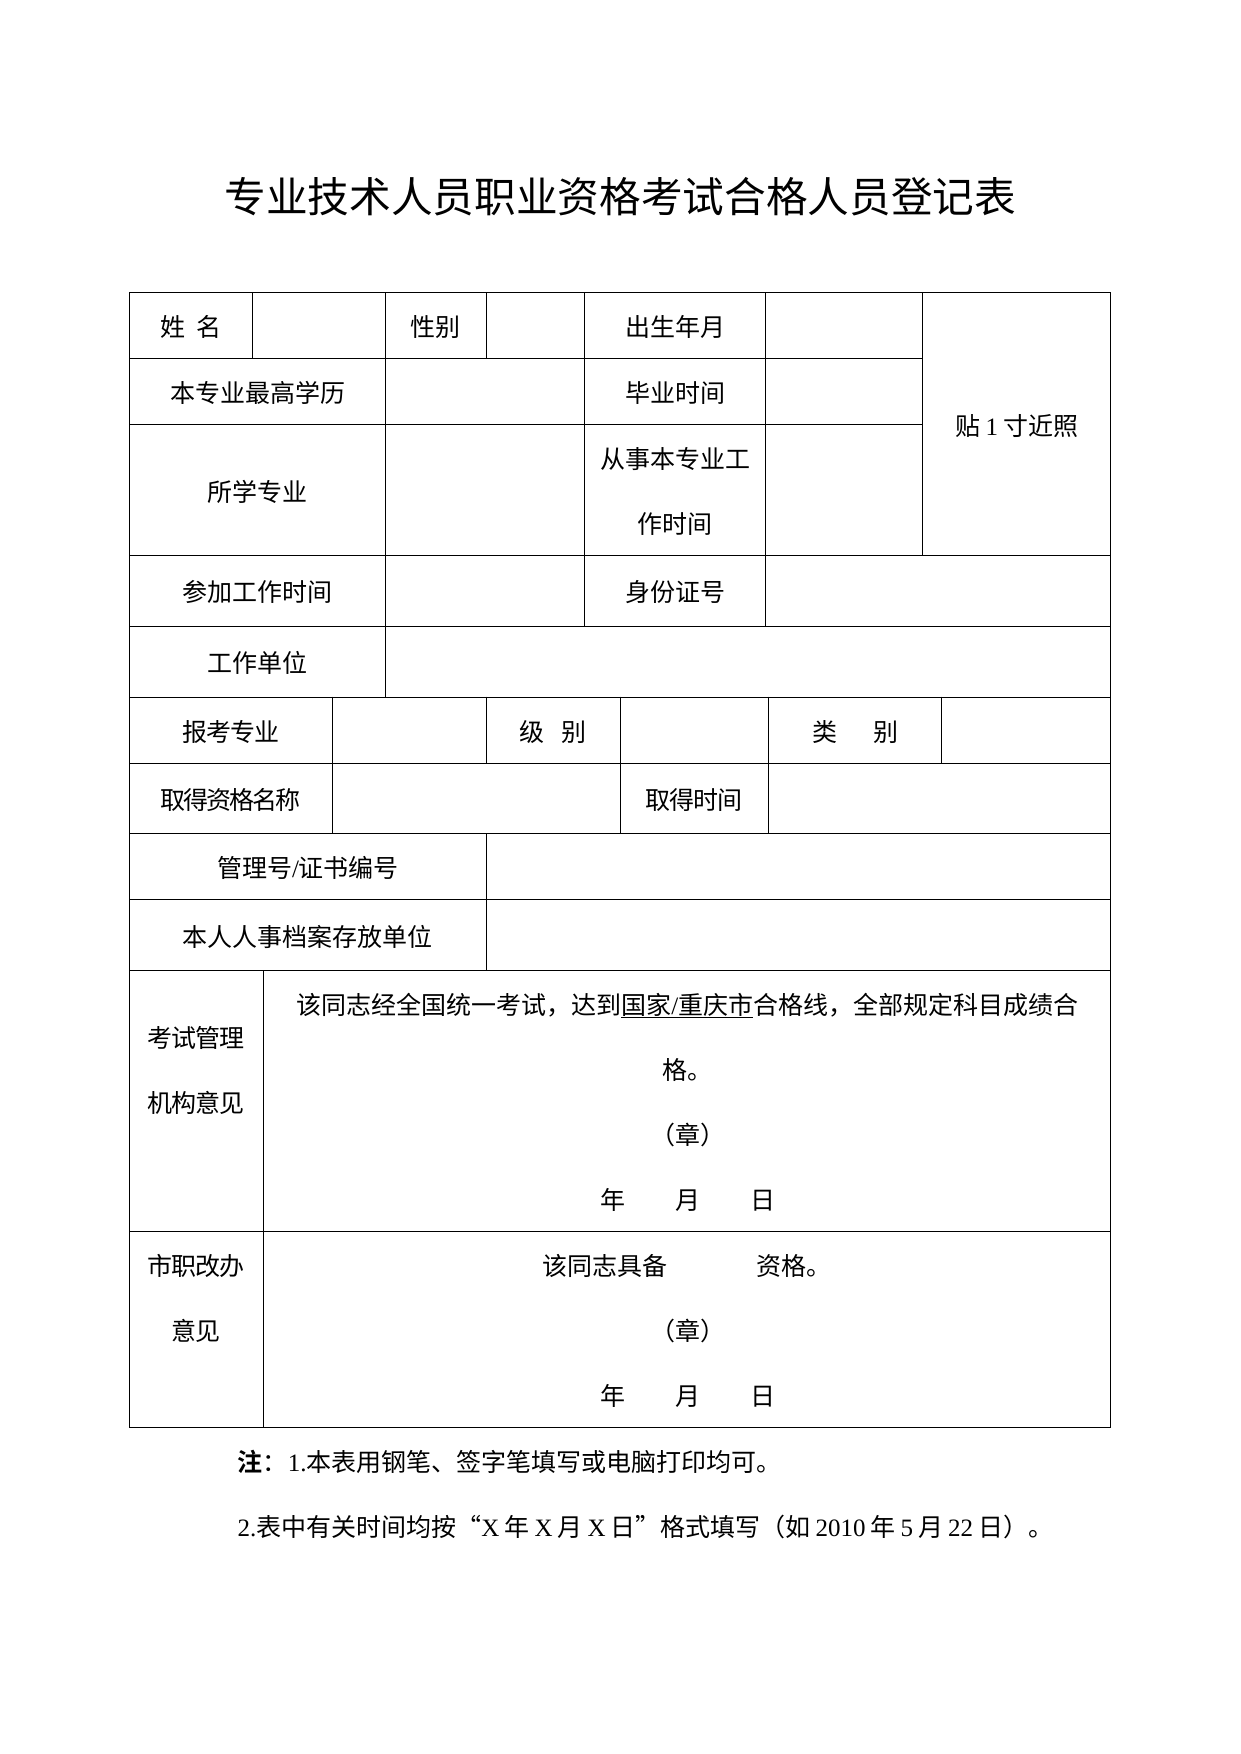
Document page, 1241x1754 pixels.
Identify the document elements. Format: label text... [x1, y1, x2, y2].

table_header 性别 [386, 293, 486, 358]
table_header 贴1寸近照 [923, 293, 1110, 555]
table_cell [386, 627, 1110, 697]
table_cell [386, 556, 584, 626]
table_cell [386, 425, 584, 555]
table_cell [386, 359, 584, 424]
table_cell 类 别 [769, 698, 941, 763]
table_cell 所学专业 [130, 425, 385, 555]
text 注：1.本表用钢笔、签字笔填写或电脑打印均可。 [187, 1428, 1053, 1493]
table_header [487, 293, 584, 358]
table_cell [487, 834, 1110, 899]
table_cell 管理号/证书编号 [130, 834, 486, 899]
table_cell [487, 900, 1110, 970]
table_cell 取得资格名称 [130, 764, 332, 833]
table_cell [766, 425, 922, 555]
table_cell 本人人事档案存放单位 [130, 900, 486, 970]
table_cell [769, 764, 1110, 833]
table_cell [942, 698, 1110, 763]
table_cell 从事本专业工作时间 [585, 425, 765, 555]
table_cell 本专业最高学历 [130, 359, 385, 424]
table_header [253, 293, 385, 358]
table_header 出生年月 [585, 293, 765, 358]
table_cell 参加工作时间 [130, 556, 385, 626]
table_cell [333, 698, 486, 763]
table_cell 毕业时间 [585, 359, 765, 424]
table_cell 工作单位 [130, 627, 385, 697]
table_cell [333, 764, 620, 833]
table_cell [766, 359, 922, 424]
table_cell 级 别 [487, 698, 620, 763]
table_cell 取得时间 [621, 764, 768, 833]
table_cell 报考专业 [130, 698, 332, 763]
table_cell [766, 556, 1110, 626]
table_cell 该同志具备 资格。 （章） 年 月 日 [264, 1232, 1110, 1427]
text 专业技术人员职业资格考试合格人员登记表 [187, 162, 1053, 227]
table_cell 市职改办 意见 [130, 1232, 263, 1427]
text 2.表中有关时间均按“X年X月X日”格式填写（如2010年5月22日）。 [187, 1493, 1053, 1558]
table_cell 考试管理 机构意见 [130, 971, 263, 1231]
table_cell [621, 698, 768, 763]
table_cell 身份证号 [585, 556, 765, 626]
table_header [766, 293, 922, 358]
table_header 姓 名 [130, 293, 252, 358]
table_cell 该同志经全国统一考试，达到国家/重庆市合格线，全部规定科目成绩合格。 （章） 年 月 日 [264, 971, 1110, 1231]
